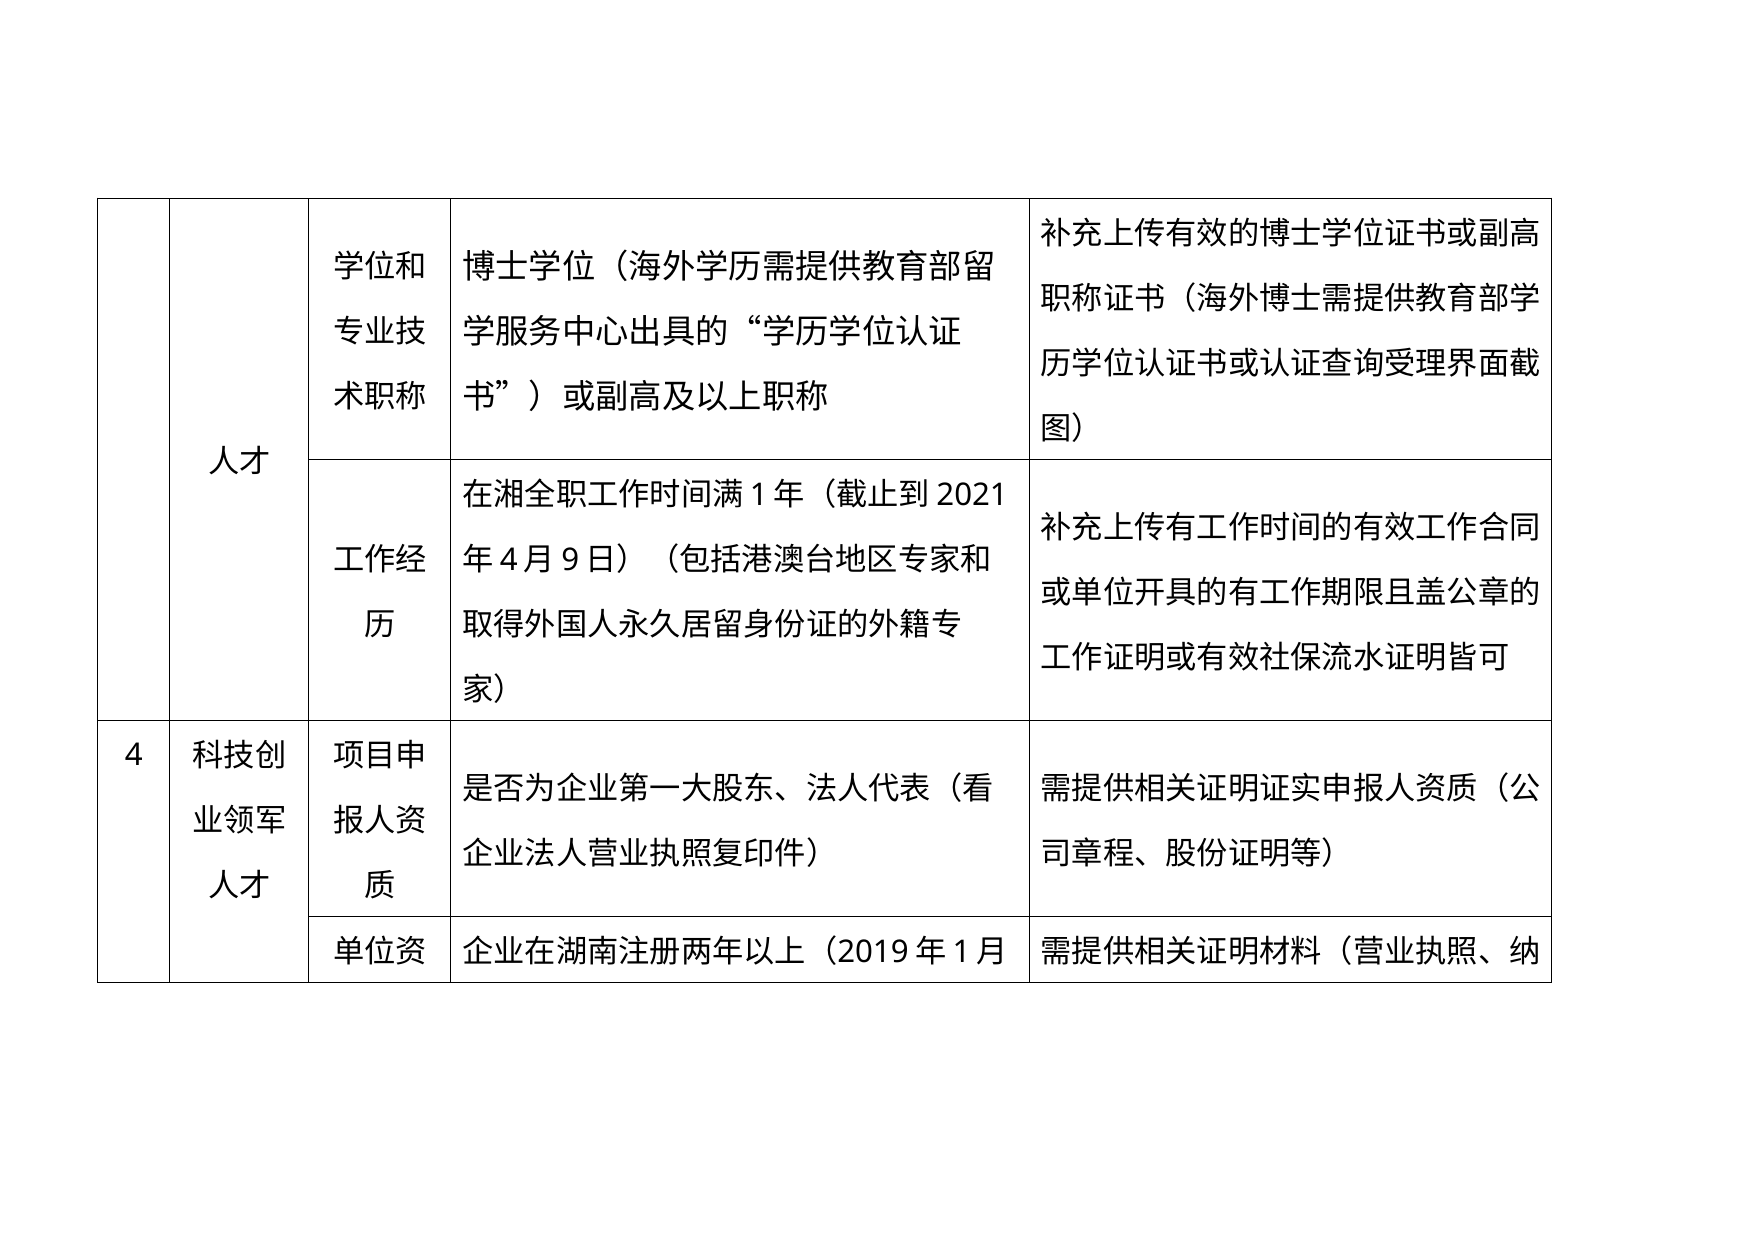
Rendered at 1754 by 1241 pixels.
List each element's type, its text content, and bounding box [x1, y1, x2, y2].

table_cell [1030, 917, 1551, 982]
table_cell 在湘全职工作时间满1年（截止到2021年4月9日）（包括港澳台地区专家和取得外国人永久居留身份证的外籍专家） [451, 460, 1029, 720]
table_cell 项目申报人资质 [309, 721, 450, 916]
table_cell 科技创新领军人才 [170, 199, 308, 720]
table_cell 博士学位（海外学历需提供教育部留学服务中心出具的“学历学位认证书”）或副高及以上职称 [451, 199, 1029, 459]
table_cell 3 [98, 199, 169, 720]
table_cell 补充上传有效的博士学位证书或副高职称证书（海外博士需提供教育部学历学位认证书或认证查询受理界面截图） [1030, 199, 1551, 459]
table_cell 学位和专业技术职称 [309, 199, 450, 459]
table_cell 工作经历 [309, 460, 450, 720]
table_cell 科技创业领军人才 [170, 721, 308, 982]
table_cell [451, 917, 1029, 982]
table_cell 是否为企业第一大股东、法人代表（看企业法人营业执照复印件） [451, 721, 1029, 916]
table_cell 补充上传有工作时间的有效工作合同或单位开具的有工作期限且盖公章的工作证明或有效社保流水证明皆可 [1030, 460, 1551, 720]
table_cell 单位资质1 [309, 917, 450, 982]
table_cell 4 [98, 721, 169, 982]
table_cell 需提供相关证明证实申报人资质（公司章程、股份证明等） [1030, 721, 1551, 916]
